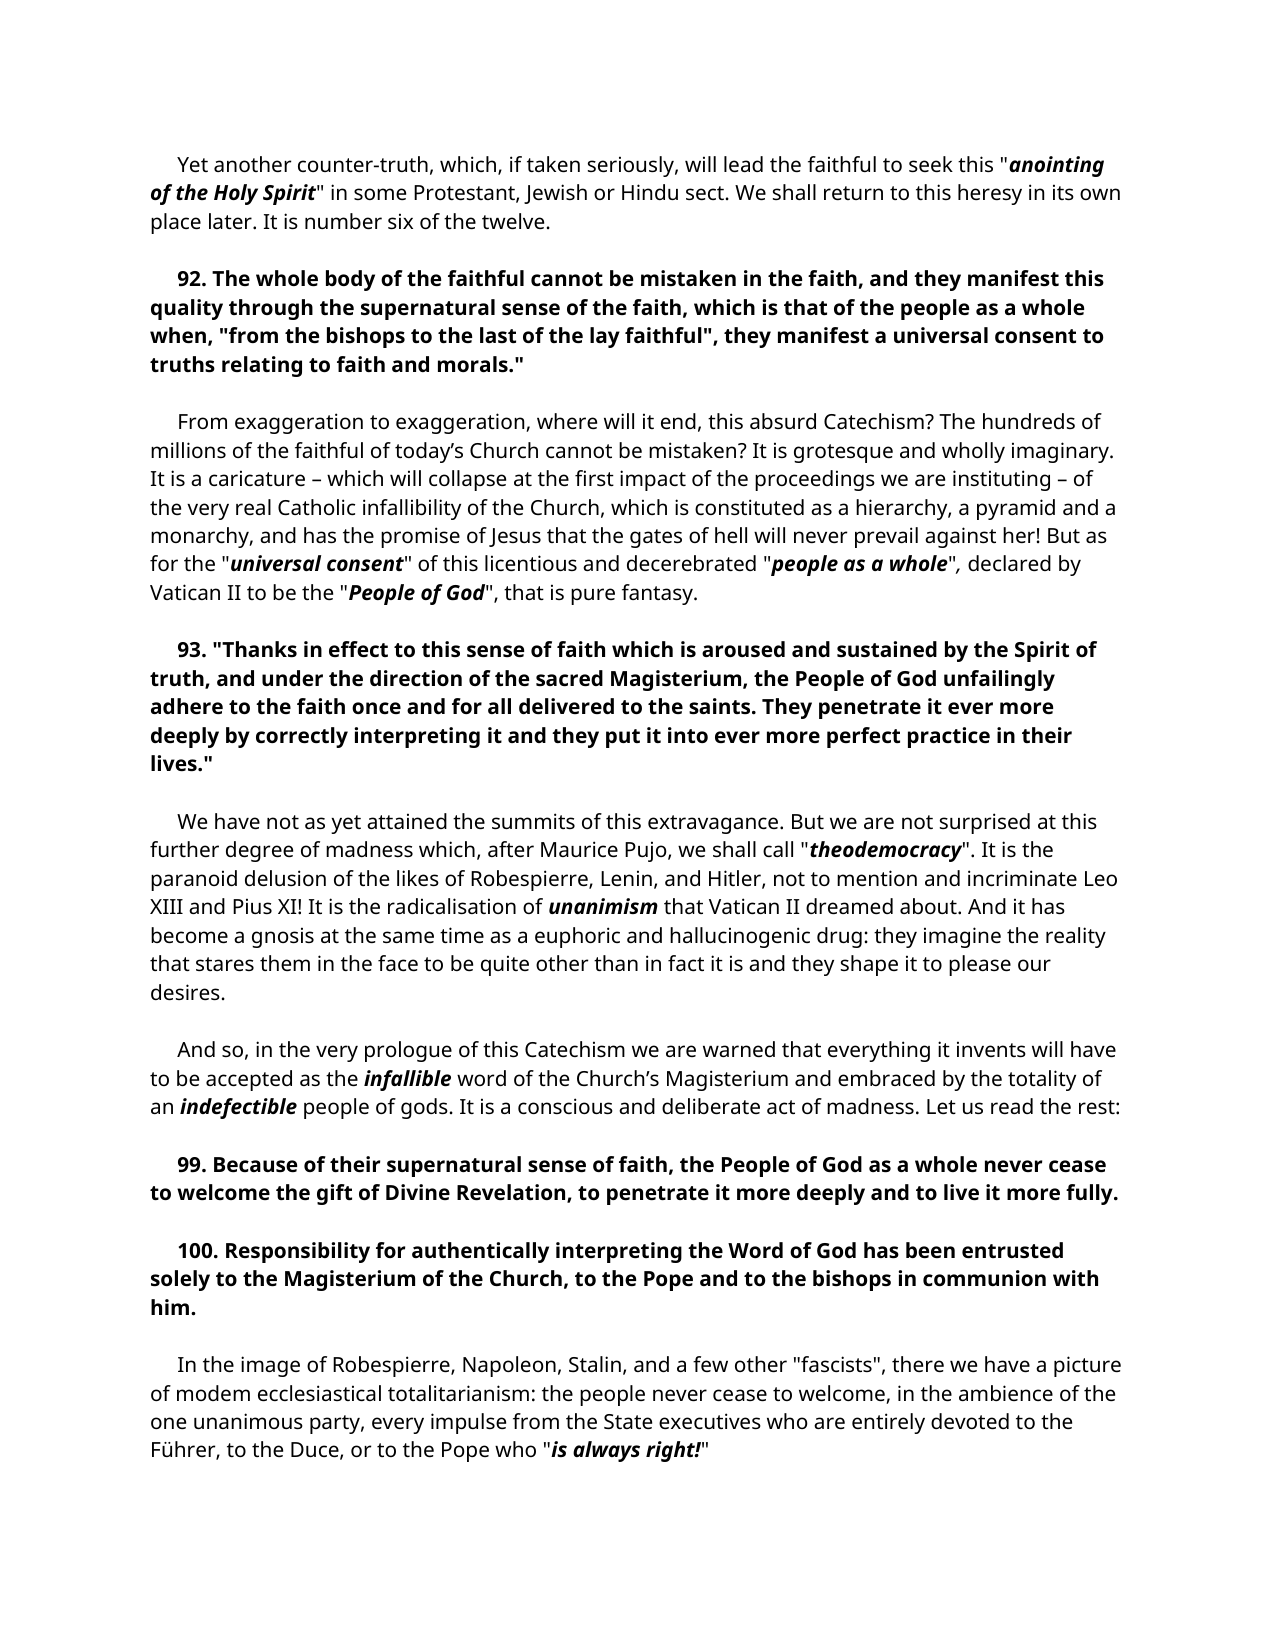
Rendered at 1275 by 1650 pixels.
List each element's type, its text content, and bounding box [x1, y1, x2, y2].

text From exaggeration to exaggeration, where will it end, this absurd Catechism? The hundreds of millions of the faithful of today’s Church cannot be mistaken? It is grotesque and wholly imaginary. It is a caricature – which will collapse at the first impact of the proceedings we are instituting – of the very real Catholic infallibility of the Church, which is constituted as a hierarchy, a pyramid and a monarchy, and has the promise of Jesus that the gates of hell will never prevail against her! But as for the "universal consent" of this licentious and decerebrated "people as a whole", declared by Vatican II to be the "People of God", that is pure fantasy. [150, 407, 1125, 606]
text In the image of Robespierre, Napoleon, Stalin, and a few other "fascists", there we have a picture of modem ecclesiastical totalitarianism: the people never cease to welcome, in the ambience of the one unanimous party, every impulse from the State executives who are entirely devoted to the Führer, to the Duce, or to the Pope who "is always right!" [150, 1350, 1125, 1464]
text We have not as yet attained the summits of this extravagance. But we are not surprised at this further degree of madness which, after Maurice Pujo, we shall call "theodemocracy". It is the paranoid delusion of the likes of Robespierre, Lenin, and Hitler, not to mention and incriminate Leo XIII and Pius XI! It is the radicalisation of unanimism that Vatican II dreamed about. And it has become a gnosis at the same time as a euphoric and hallucinogenic drug: they imagine the reality that stares them in the face to be quite other than in fact it is and they shape it to please our desires. [150, 807, 1125, 1006]
text Yet another counter-truth, which, if taken seriously, will lead the faithful to seek this "anointing of the Holy Spirit" in some Protestant, Jewish or Hindu sect. We shall return to this heresy in its own place later. It is number six of the twelve. [150, 150, 1125, 235]
text 93. "Thanks in effect to this sense of faith which is aroused and sustained by the Spirit of truth, and under the direction of the sacred Magisterium, the People of God unfailingly adhere to the faith once and for all delivered to the saints. They penetrate it ever more deeply by correctly interpreting it and they put it into ever more perfect practice in their lives." [150, 636, 1125, 778]
text And so, in the very prologue of this Catechism we are warned that everything it invents will have to be accepted as the infallible word of the Church’s Magisterium and embraced by the totality of an indefectible people of gods. It is a conscious and deliberate act of madness. Let us read the rest: [150, 1035, 1125, 1121]
text 92. The whole body of the faithful cannot be mistaken in the faith, and they manifest this quality through the supernatural sense of the faith, which is that of the people as a whole when, "from the bishops to the last of the lay faithful", they manifest a universal consent to truths relating to faith and morals." [150, 264, 1125, 378]
text 100. Responsibility for authentically interpreting the Word of God has been entrusted solely to the Magisterium of the Church, to the Pope and to the bishops in communion with him. [150, 1236, 1125, 1321]
text 99. Because of their supernatural sense of faith, the People of God as a whole never cease to welcome the gift of Divine Revelation, to penetrate it more deeply and to live it more fully. [150, 1150, 1125, 1207]
